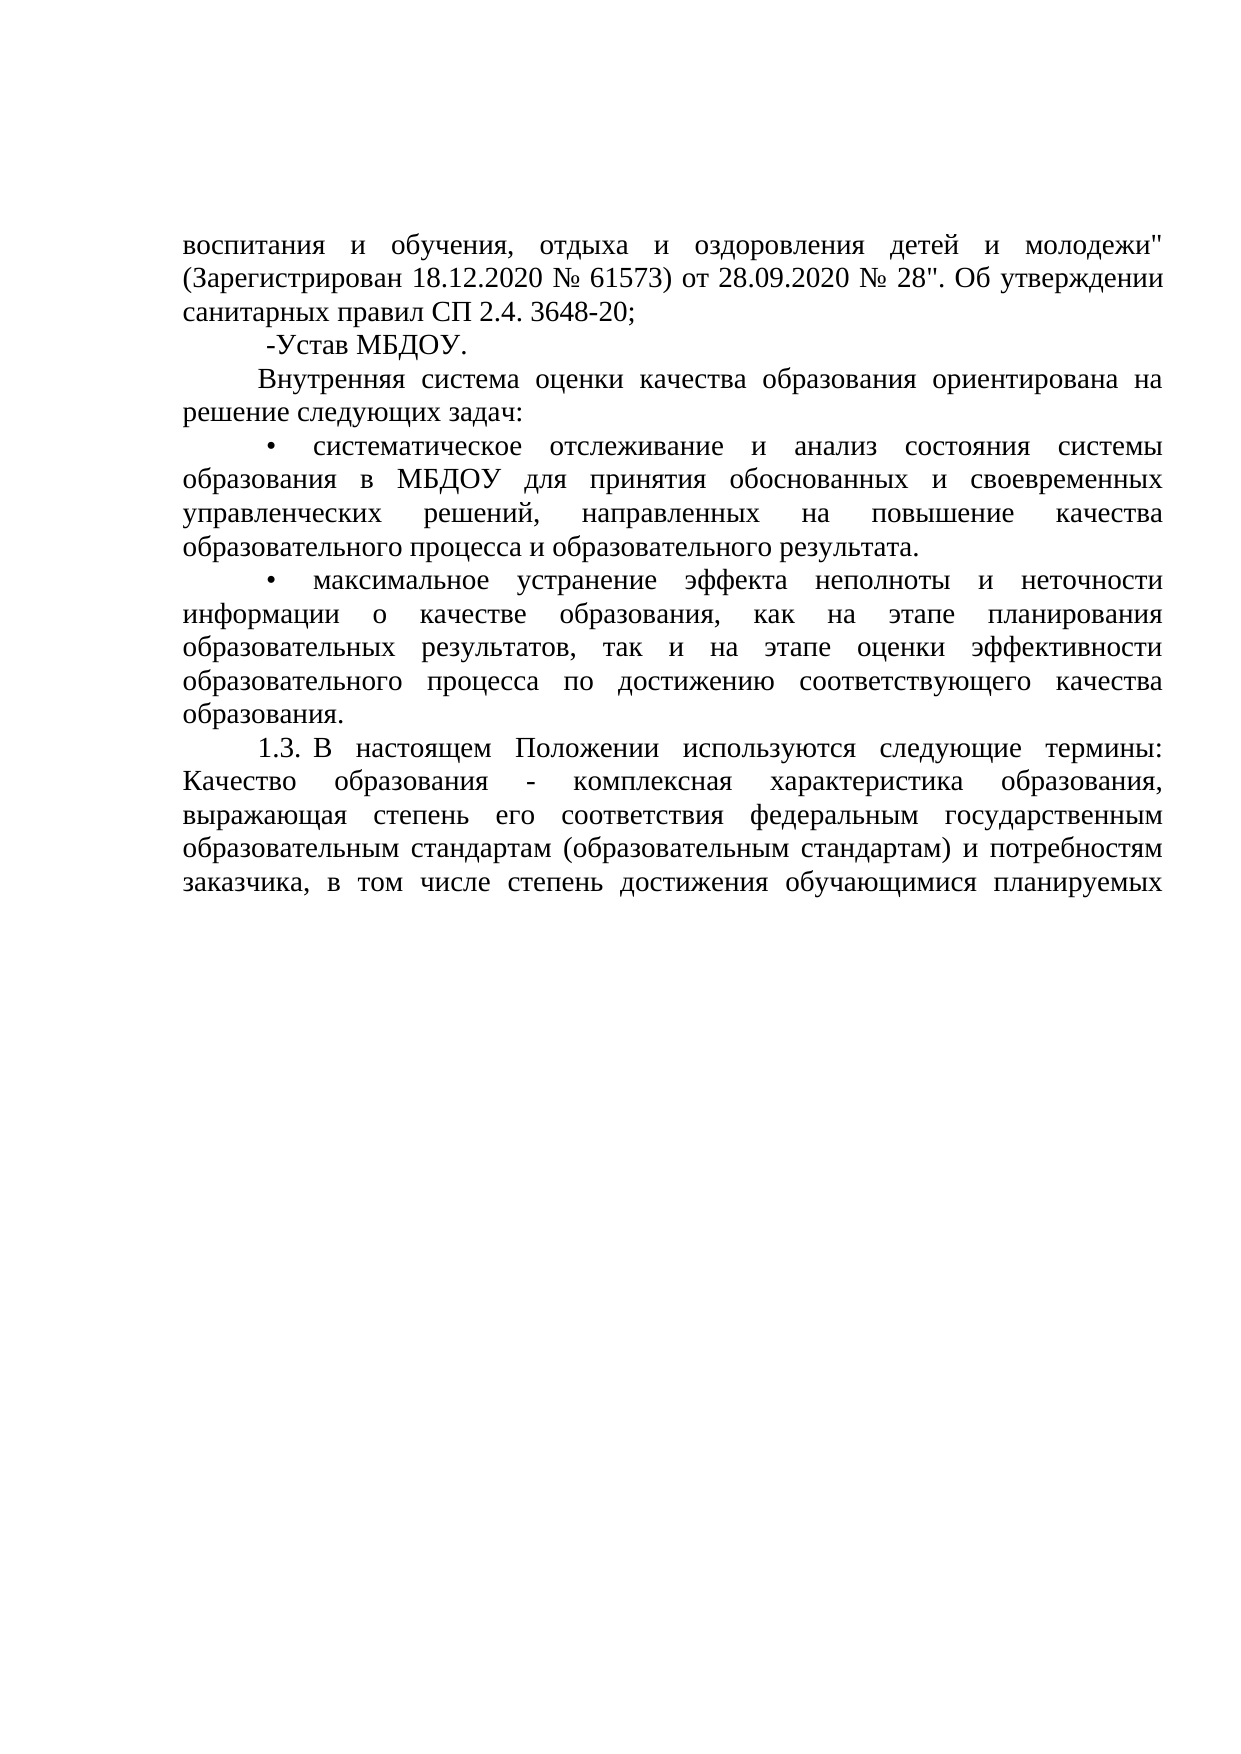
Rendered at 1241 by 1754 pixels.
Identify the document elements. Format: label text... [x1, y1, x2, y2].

text -Устав МБДОУ. [182, 327, 1163, 361]
list В настоящем Положении используются следующие термины: Качество образования - комплексная характеристика образования, выражающая степень его соответствия федеральным государственным образовательным стандартам (образовательным стандартам) и потребностям заказчика, в том числе степень достижения обучающимися планируемых результатов освоения основной образовательной программы (далее - ООП) дошкольного образовательного учреждения (далее - МБДОУ). [182, 730, 1163, 898]
list максимальное устранение эффекта неполноты и неточности информации о качестве образования, как на этапе планирования образовательных результатов, так и на этапе оценки эффективности образовательного процесса по достижению соответствующего качества образования. [182, 562, 1163, 730]
text Внутренняя система оценки качества образования ориентирована на решение следующих задач: [182, 361, 1163, 428]
list систематическое отслеживание и анализ состояния системы образования в МБДОУ для принятия обоснованных и своевременных управленческих решений, направленных на повышение качества образовательного процесса и образовательного результата. [182, 428, 1163, 562]
text - Санитарно-эпидемиологические требования к организациям воспитания и обучения, отдыха и оздоровления детей и молодежи" (Зарегистрирован 18.12.2020 № 61573) от 28.09.2020 № 28". Об утверждении санитарных правил СП 2.4. 3648-20; [182, 227, 1163, 327]
